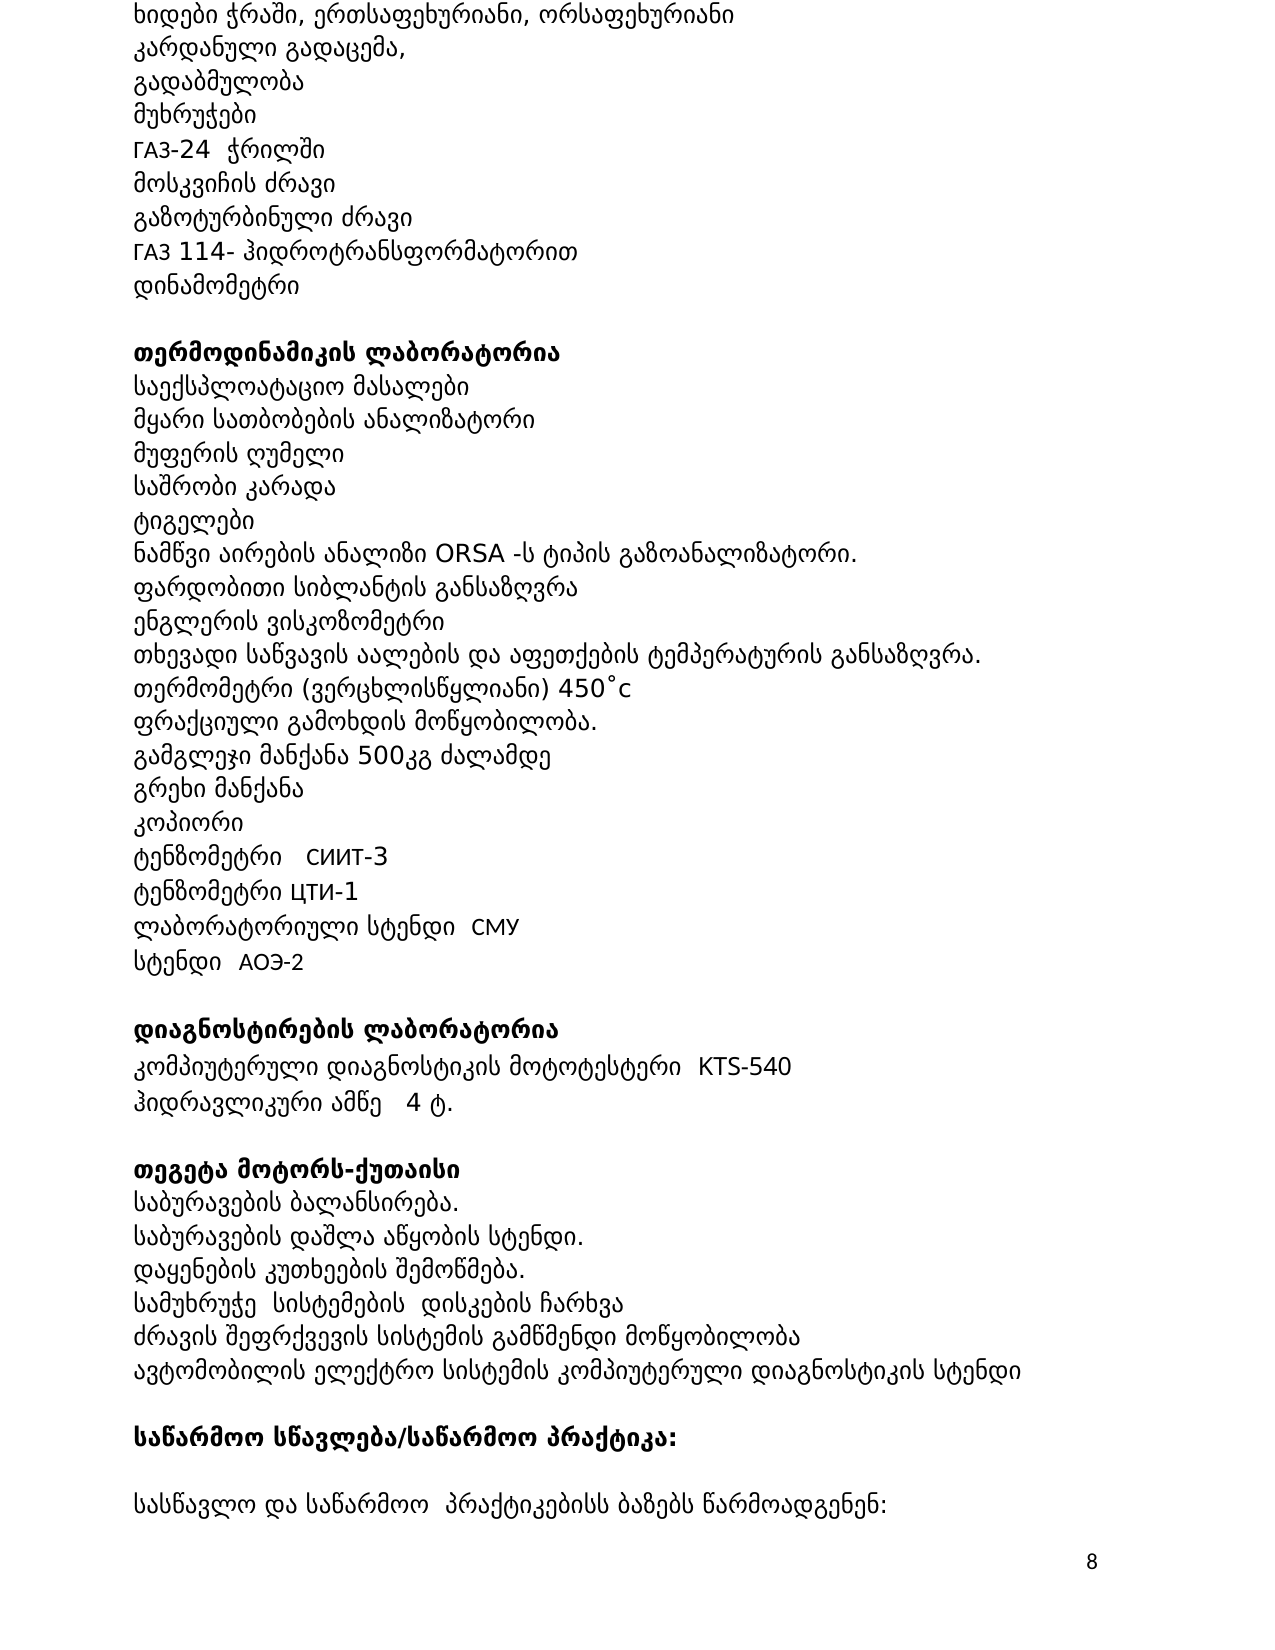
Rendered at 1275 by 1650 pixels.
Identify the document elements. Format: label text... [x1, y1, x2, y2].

text კომპიუტერული დიაგნოსტიკის მოტოტესტერი KTS-540 [133, 1048, 1098, 1083]
text მოსკვიჩის ძრავი [133, 169, 1098, 198]
text თერმომეტრი (ვერცხლისწყლიანი) 450˚c [133, 674, 1098, 703]
text საწარმოო სწავლება/საწარმოო პრაქტიკა: [133, 1423, 1098, 1452]
text დიაგნოსტირების ლაბორატორია [133, 1015, 1098, 1044]
text თერმოდინამიკის ლაბორატორია [133, 338, 1098, 367]
text საბურავების დაშლა აწყობის სტენდი. [133, 1222, 1098, 1251]
text ГАЗ-24 ჭრილში [133, 134, 1098, 165]
text ლაბორატორიული სტენდი СМУ [133, 911, 1098, 942]
text ჰიდრავლიკური ამწე 4 ტ. [133, 1088, 1098, 1117]
text სტენდი АОЭ-2 [133, 946, 1098, 977]
text გრეხი მანქანა [133, 774, 1098, 803]
text ხიდები ჭრაში, ერთსაფეხურიანი, ორსაფეხურიანი [133, 0, 1098, 29]
text თხევადი საწვავის აალების და აფეთქების ტემპერატურის განსაზღვრა. [133, 640, 1098, 669]
text გამგლეჯი მანქანა 500კგ ძალამდე [133, 741, 1098, 770]
text კარდანული გადაცემა, [133, 33, 1098, 63]
text დინამომეტრი [133, 271, 1098, 300]
text კოპიორი [133, 808, 1098, 837]
text თეგეტა მოტორს-ქუთაისი [133, 1155, 1098, 1184]
text საშრობი კარადა [133, 472, 1098, 502]
text დაყენების კუთხეების შემოწმება. [133, 1255, 1098, 1284]
text მუფერის ღუმელი [133, 439, 1098, 468]
text მუხრუჭები [133, 101, 1098, 130]
text ფრაქციული გამოხდის მოწყობილობა. [133, 707, 1098, 736]
text ტენზომეტრი СИИТ-3 [133, 841, 1098, 872]
text გადაბმულობა [133, 67, 1098, 96]
text ფარდობითი სიბლანტის განსაზღვრა [133, 573, 1098, 602]
text მყარი სათბობების ანალიზატორი [133, 405, 1098, 434]
text ტიგელები [133, 506, 1098, 535]
text ГАЗ 114- ჰიდროტრანსფორმატორით [133, 236, 1098, 267]
text ნამწვი აირების ანალიზი ORSA -ს ტიპის გაზოანალიზატორი. [133, 539, 1098, 569]
text გაზოტურბინული ძრავი [133, 203, 1098, 232]
text ავტომობილის ელექტრო სისტემის კომპიუტერული დიაგნოსტიკის სტენდი [133, 1356, 1098, 1385]
text ენგლერის ვისკოზომეტრი [133, 607, 1098, 636]
text ტენზომეტრი ЦТИ-1 [133, 876, 1098, 907]
text საბურავების ბალანსირება. [133, 1188, 1098, 1217]
text სასწავლო და საწარმოო პრაქტიკებისს ბაზებს წარმოადგენენ: [133, 1490, 1098, 1519]
text საექსპლოატაციო მასალები [133, 372, 1098, 401]
text ძრავის შეფრქვევის სისტემის გამწმენდი მოწყობილობა [133, 1322, 1098, 1352]
text სამუხრუჭე სისტემების დისკების ჩარხვა [133, 1289, 1098, 1318]
